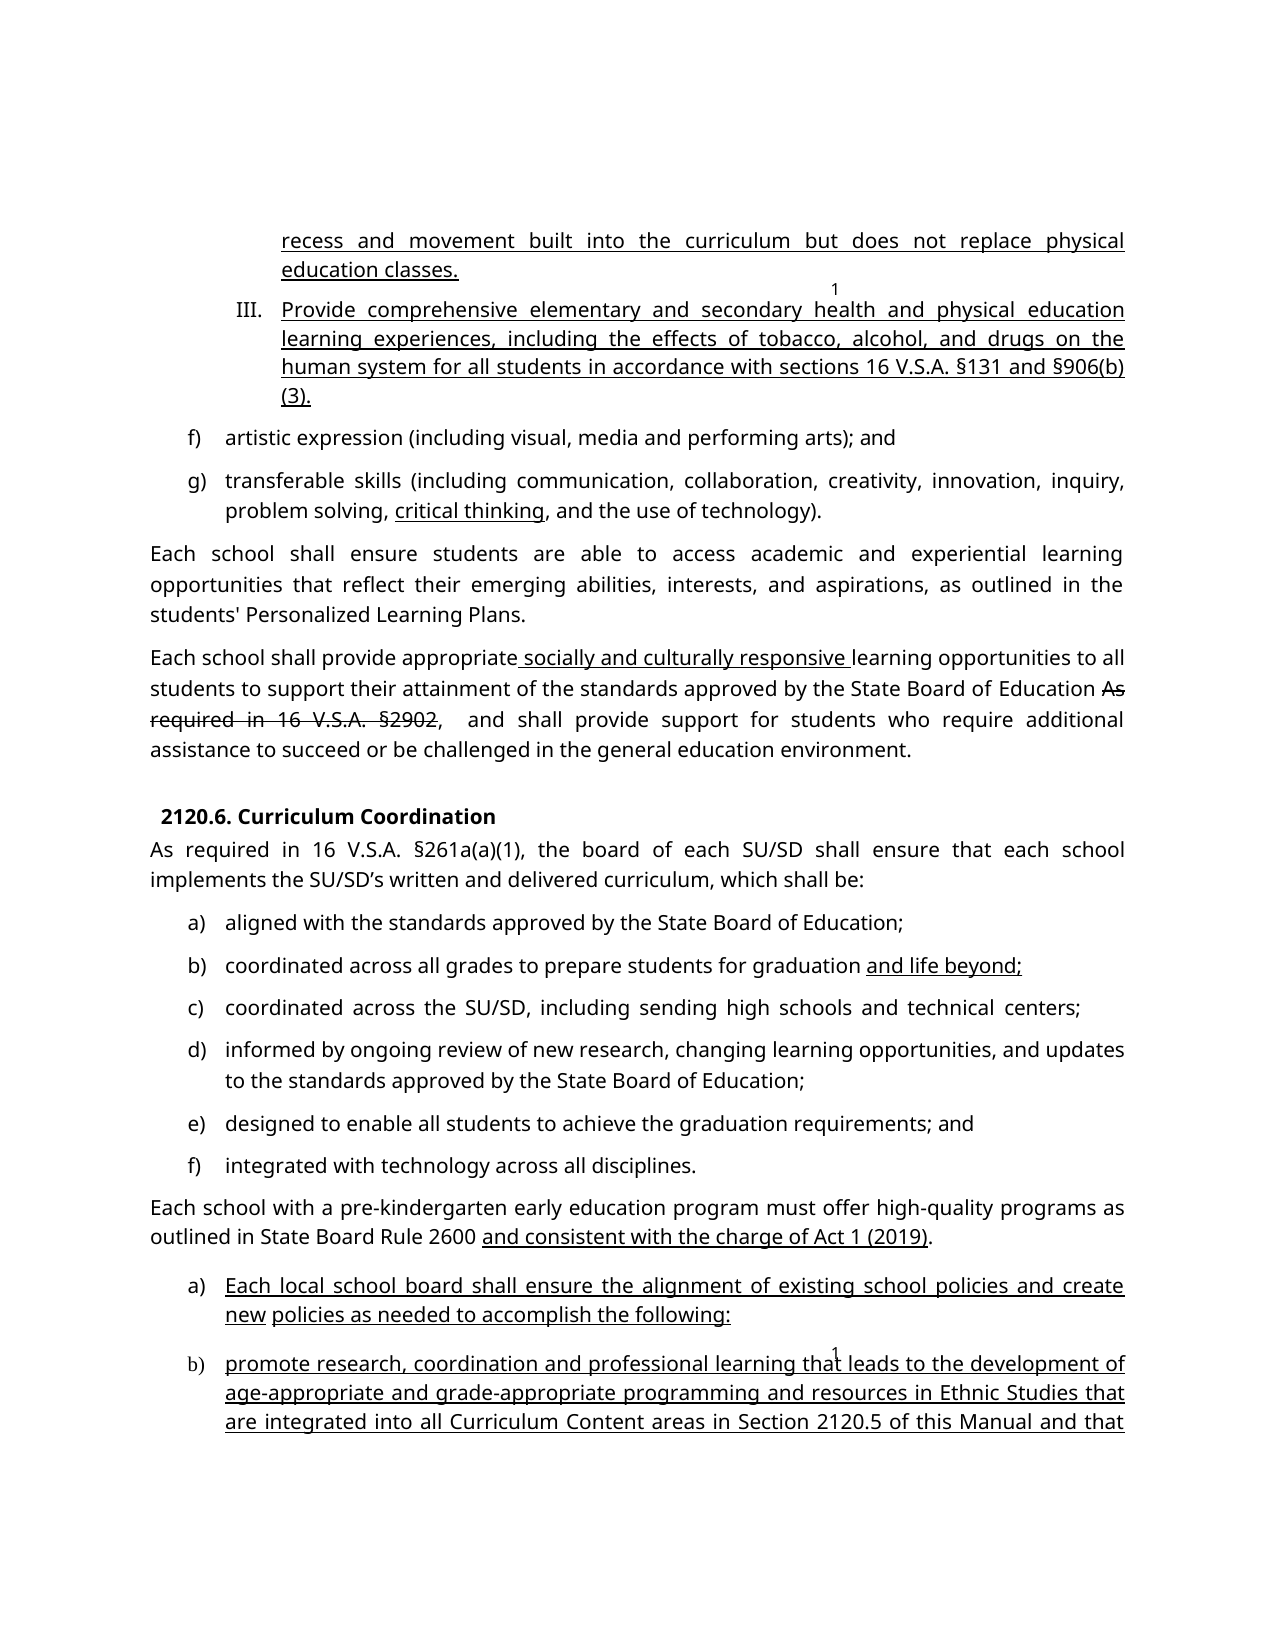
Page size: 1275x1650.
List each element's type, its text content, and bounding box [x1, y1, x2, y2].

list Each local school board shall ensure the alignment of existing school policies and create new policies as needed to accomplish the following: [187, 1271, 1125, 1328]
list informed by ongoing review of new research, changing learning opportunities, and updates to the standards approved by the State Board of Education; [187, 1035, 1125, 1094]
text As required in 16 V.S.A. §261a(a)(1), the board of each SU/SD shall ensure that each school implements the SU/SD’s written and delivered curriculum, which shall be: [150, 835, 1125, 894]
list designed to enable all students to achieve the graduation requirements; and [187, 1109, 1125, 1137]
list transferable skills (including communication, collaboration, creativity, innovation, inquiry, problem solving, critical thinking, and the use of technology). [187, 466, 1125, 525]
list artistic expression (including visual, media and performing arts); and [187, 423, 1125, 452]
list Provide comprehensive elementary and secondary health and physical education learning experiences, including the effects of tobacco, alcohol, and drugs on the human system for all students in accordance with sections 16 V.S.A. §131 and §906(b)(3). [262, 296, 1125, 409]
subtitle 2120.6. Curriculum Coordination [161, 802, 1125, 830]
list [262, 227, 1125, 283]
list aligned with the standards approved by the State Board of Education; [187, 908, 1125, 937]
list coordinated across the SU/SD, including sending high schools and technical centers; [187, 993, 1125, 1021]
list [187, 1349, 1125, 1436]
text Each school shall provide appropriate socially and culturally responsive learning opportunities to all students to support their attainment of the standards approved by the State Board of Education As required in 16 V.S.A. §2902, and shall provide support for students who require additional assistance to succeed or be challenged in the general education environment. [150, 643, 1125, 764]
list coordinated across all grades to prepare students for graduation and life beyond; [187, 951, 1125, 979]
list integrated with technology across all disciplines. [187, 1151, 1125, 1179]
text Each school with a pre-kindergarten early education program must offer high-quality programs as outlined in State Board Rule 2600 and consistent with the charge of Act 1 (2019). [150, 1193, 1125, 1250]
text Each school shall ensure students are able to access academic and experiential learning opportunities that reflect their emerging abilities, interests, and aspirations, as outlined in the students' Personalized Learning Plans. [150, 539, 1125, 629]
